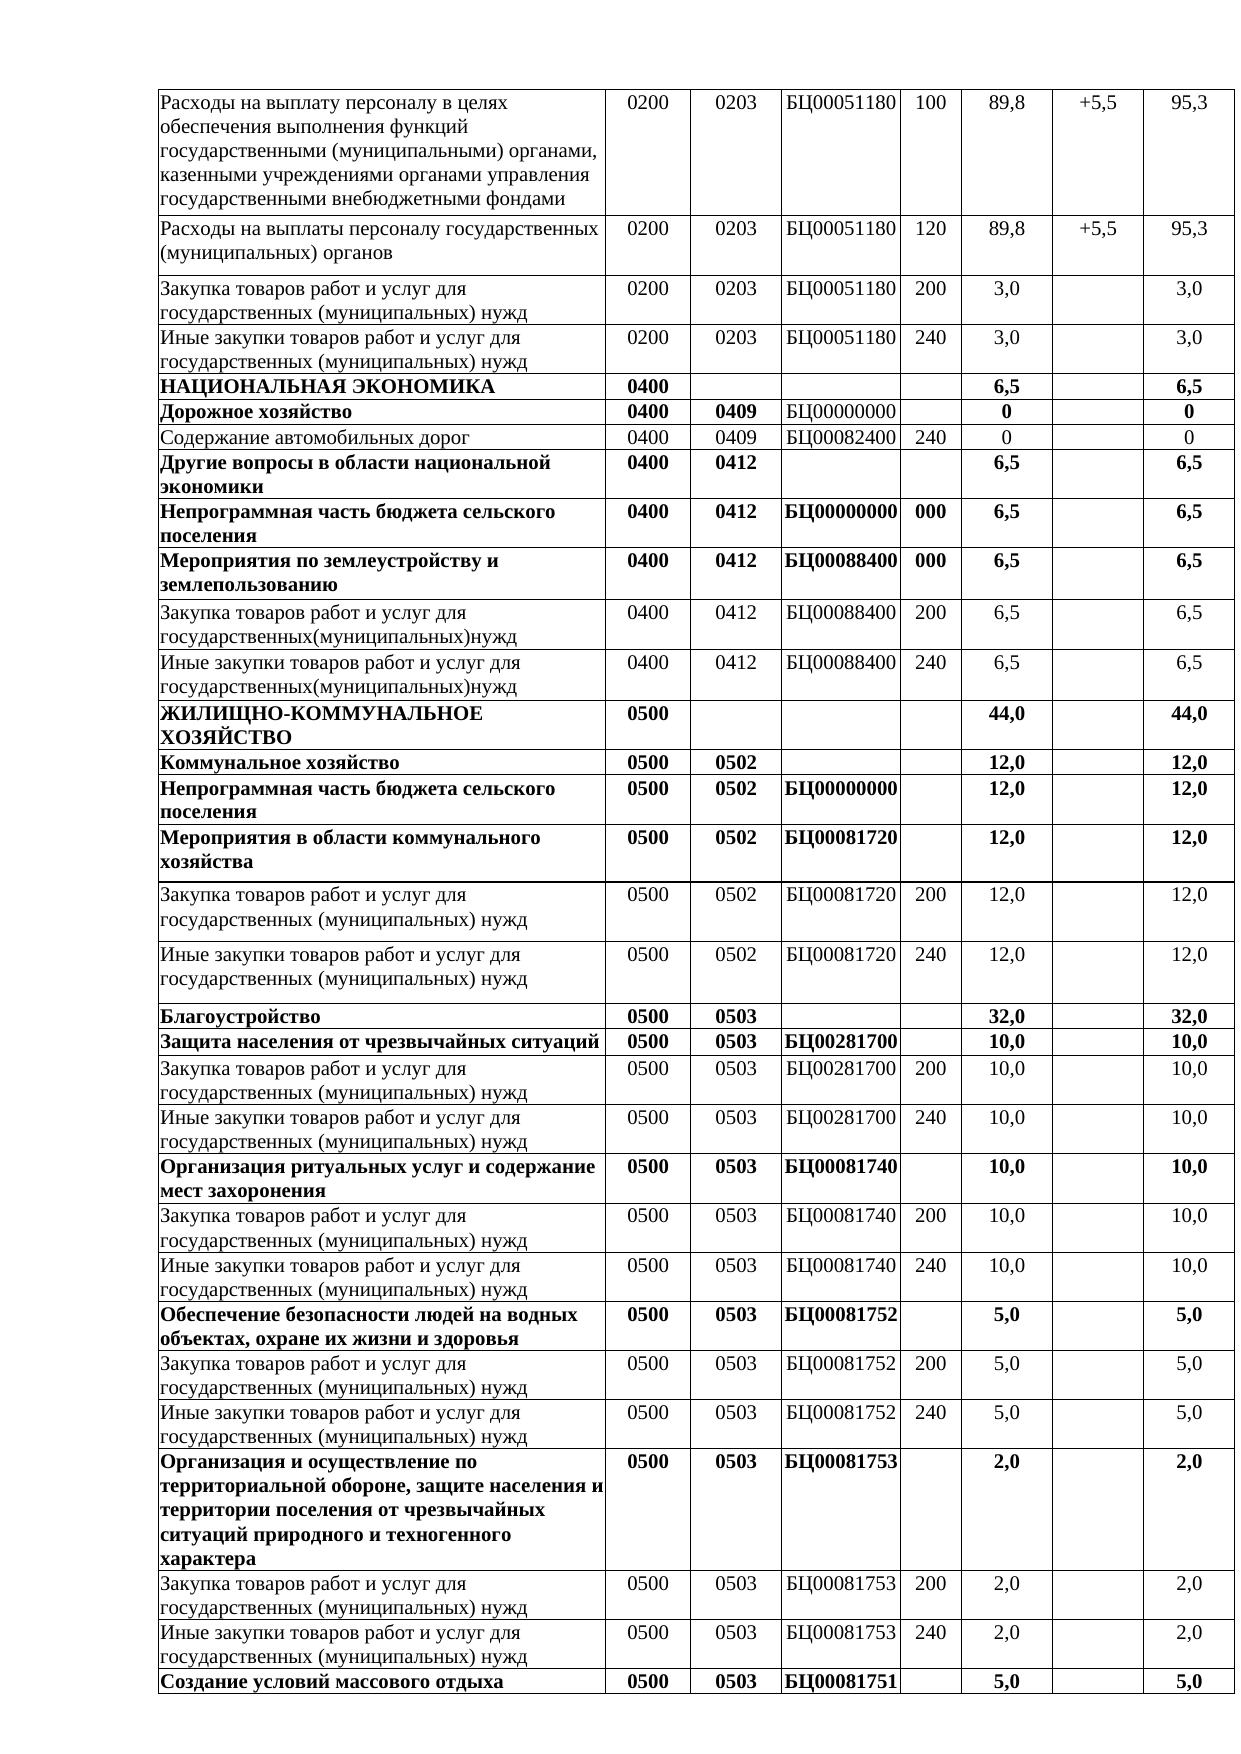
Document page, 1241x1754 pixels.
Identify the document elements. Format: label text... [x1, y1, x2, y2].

table_cell [1053, 425, 1143, 449]
table_cell [1053, 775, 1143, 823]
table_cell 0500 [606, 825, 690, 881]
table_cell Непрограммная часть бюджета сельского поселения [159, 499, 605, 547]
table_cell 000 [901, 548, 961, 598]
table_cell 0502 [691, 883, 781, 941]
table_cell 0500 [606, 1351, 690, 1399]
table_cell 0500 [606, 1620, 690, 1668]
table_cell 2,0 [1144, 1620, 1234, 1668]
table_cell БЦ00081752 [782, 1400, 900, 1448]
table_cell 12,0 [962, 825, 1052, 881]
table_cell 100 [901, 90, 961, 215]
table_cell [782, 450, 900, 498]
table_cell Содержание автомобильных дорог [159, 425, 605, 449]
table_cell 10,0 [1144, 1253, 1234, 1301]
table_cell 32,0 [1144, 1004, 1234, 1028]
table_cell Непрограммная часть бюджета сельского поселения [159, 775, 605, 823]
table_cell 5,0 [1144, 1400, 1234, 1448]
table_cell 95,3 [1144, 90, 1234, 215]
table_cell 0500 [606, 1449, 690, 1569]
table_cell 5,0 [962, 1351, 1052, 1399]
table_cell Благоустройство [159, 1004, 605, 1028]
table_cell 2,0 [1144, 1449, 1234, 1569]
table_cell [1053, 825, 1143, 881]
table_cell [1053, 499, 1143, 547]
table_cell Иные закупки товаров работ и услуг для государственных (муниципальных) нужд [159, 1105, 605, 1153]
table_cell [1053, 600, 1143, 648]
table_cell 0400 [606, 425, 690, 449]
table_cell 240 [901, 1253, 961, 1301]
table_cell 10,0 [1144, 1105, 1234, 1153]
table_cell БЦ00081720 [782, 825, 900, 881]
table_cell [901, 775, 961, 823]
table_cell [1053, 374, 1143, 398]
table_cell БЦ00081740 [782, 1253, 900, 1301]
table_cell 6,5 [1144, 650, 1234, 700]
table_cell +5,5 [1053, 90, 1143, 215]
table_cell 0500 [606, 883, 690, 941]
table_cell Закупка товаров работ и услуг для государственных (муниципальных) нужд [159, 883, 605, 941]
table_cell 0500 [606, 1029, 690, 1055]
table_cell 0200 [606, 216, 690, 275]
table_cell [901, 825, 961, 881]
table_cell 0400 [606, 374, 690, 398]
table_cell 89,8 [962, 216, 1052, 275]
table_cell БЦ00081753 [782, 1620, 900, 1668]
table_cell 0503 [691, 1029, 781, 1055]
table_cell Закупка товаров работ и услуг для государственных (муниципальных) нужд [159, 276, 605, 324]
table_cell Дорожное хозяйство [159, 400, 605, 423]
table_cell 10,0 [962, 1154, 1052, 1202]
table_cell +5,5 [1053, 216, 1143, 275]
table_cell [159, 1571, 605, 1619]
table_cell Иные закупки товаров работ и услуг для государственных (муниципальных) нужд [159, 1400, 605, 1448]
table_cell Закупка товаров работ и услуг для государственных (муниципальных) нужд [159, 1056, 605, 1104]
table_cell 0500 [606, 1105, 690, 1153]
table_cell 6,5 [962, 650, 1052, 700]
table_cell [1053, 1105, 1143, 1153]
table_cell [1053, 1571, 1143, 1619]
table_cell Обеспечение безопасности людей на водных объектах, охране их жизни и здоровья [159, 1302, 605, 1350]
table_cell 0503 [691, 1253, 781, 1301]
table_cell 200 [901, 600, 961, 648]
table_cell 0500 [606, 1302, 690, 1350]
table_cell 10,0 [962, 1204, 1052, 1252]
table_cell 6,5 [1144, 450, 1234, 498]
table_cell [1053, 883, 1143, 941]
table_cell 10,0 [962, 1029, 1052, 1055]
table_cell 89,8 [962, 90, 1052, 215]
table_cell Мероприятия по землеустройству и землепользованию [159, 548, 605, 598]
table_cell Иные закупки товаров работ и услуг для государственных (муниципальных) нужд [159, 325, 605, 373]
table_cell 0500 [606, 1253, 690, 1301]
table_cell Расходы на выплаты персоналу государственных (муниципальных) органов [159, 216, 605, 275]
table_cell 0502 [691, 775, 781, 823]
table_cell 0409 [691, 425, 781, 449]
table_cell [1053, 1056, 1143, 1104]
table_cell 3,0 [1144, 325, 1234, 373]
table_cell 5,0 [1144, 1351, 1234, 1399]
table_cell БЦ00081751 [782, 1669, 900, 1693]
table_cell 10,0 [1144, 1056, 1234, 1104]
table_cell 0503 [691, 1154, 781, 1202]
table_cell [1053, 1029, 1143, 1055]
table_cell [901, 1004, 961, 1028]
table_cell 3,0 [1144, 276, 1234, 324]
table_cell [782, 750, 900, 774]
table_cell 0400 [606, 600, 690, 648]
table_cell 2,0 [962, 1620, 1052, 1668]
table_cell 6,5 [962, 600, 1052, 648]
table_cell 240 [901, 650, 961, 700]
table_cell 0500 [606, 1571, 690, 1619]
table_cell БЦ00081752 [782, 1302, 900, 1350]
table_cell 0412 [691, 548, 781, 598]
table_cell 0412 [691, 450, 781, 498]
table_cell [782, 374, 900, 398]
table_cell 12,0 [962, 750, 1052, 774]
table_cell [1053, 276, 1143, 324]
table_cell [901, 1029, 961, 1055]
table_cell [901, 701, 961, 749]
table_cell 0503 [691, 1400, 781, 1448]
table_cell 0200 [606, 90, 690, 215]
table_cell БЦ00051180 [782, 325, 900, 373]
table_cell 6,5 [1144, 374, 1234, 398]
table_cell 12,0 [962, 883, 1052, 941]
table_cell 0503 [691, 1669, 781, 1693]
table_cell [1053, 1204, 1143, 1252]
table_cell 10,0 [962, 1253, 1052, 1301]
table_cell БЦ00081753 [782, 1571, 900, 1619]
table_cell 6,5 [962, 450, 1052, 498]
table_cell 0503 [691, 1004, 781, 1028]
table_cell 0 [1144, 425, 1234, 449]
table_cell [901, 1669, 961, 1693]
table_cell 200 [901, 1351, 961, 1399]
table_cell [1053, 400, 1143, 423]
table_cell 10,0 [1144, 1154, 1234, 1202]
table_cell [1053, 750, 1143, 774]
table_cell БЦ00088400 [782, 650, 900, 700]
table_cell [1053, 650, 1143, 700]
table_cell 3,0 [962, 276, 1052, 324]
table_cell 0203 [691, 276, 781, 324]
table_cell 200 [901, 276, 961, 324]
table_cell 0 [962, 425, 1052, 449]
table_cell 10,0 [1144, 1204, 1234, 1252]
table_cell БЦ00051180 [782, 90, 900, 215]
table_cell 10,0 [962, 1105, 1052, 1153]
table_cell [901, 374, 961, 398]
table_cell 6,5 [962, 499, 1052, 547]
table_cell НАЦИОНАЛЬНАЯ ЭКОНОМИКА [159, 374, 605, 398]
table_cell 0502 [691, 825, 781, 881]
table_cell 0 [962, 400, 1052, 423]
table_cell 2,0 [962, 1571, 1052, 1619]
table_cell 32,0 [962, 1004, 1052, 1028]
table_cell 200 [901, 883, 961, 941]
table_cell [901, 750, 961, 774]
table_cell [1053, 1669, 1143, 1693]
table_cell 000 [901, 499, 961, 547]
table_cell 0200 [606, 325, 690, 373]
table_cell БЦ00088400 [782, 548, 900, 598]
table_cell 0203 [691, 90, 781, 215]
table_cell 0500 [606, 1204, 690, 1252]
table_cell БЦ00051180 [782, 216, 900, 275]
table_cell 240 [901, 425, 961, 449]
table_cell БЦ00000000 [782, 775, 900, 823]
table_cell БЦ00081752 [782, 1351, 900, 1399]
table_cell 0500 [606, 750, 690, 774]
table_cell БЦ00081740 [782, 1204, 900, 1252]
table_cell 0400 [606, 650, 690, 700]
table_cell 0503 [691, 1302, 781, 1350]
table_cell 200 [901, 1056, 961, 1104]
table_cell 2,0 [1144, 1571, 1234, 1619]
table_cell 0503 [691, 1105, 781, 1153]
table_cell 0500 [606, 701, 690, 749]
table_cell Иные закупки товаров работ и услуг для государственных (муниципальных) нужд [159, 942, 605, 1003]
table_cell 2,0 [962, 1449, 1052, 1569]
table_cell [782, 1004, 900, 1028]
table_cell 0412 [691, 600, 781, 648]
table_cell Защита населения от чрезвычайных ситуаций [159, 1029, 605, 1055]
table_cell [901, 400, 961, 423]
table_cell ЖИЛИЩНО-КОММУНАЛЬНОЕ ХОЗЯЙСТВО [159, 701, 605, 749]
table_cell 0409 [691, 400, 781, 423]
table_cell БЦ00081720 [782, 883, 900, 941]
table_cell 240 [901, 1400, 961, 1448]
table_cell [1053, 942, 1143, 1003]
table_cell 200 [901, 1571, 961, 1619]
table_cell 200 [901, 1204, 961, 1252]
table_cell 12,0 [962, 775, 1052, 823]
table_cell Коммунальное хозяйство [159, 750, 605, 774]
table_cell 10,0 [1144, 1029, 1234, 1055]
table_cell [1053, 1351, 1143, 1399]
table_cell 12,0 [1144, 775, 1234, 823]
table_cell 6,5 [1144, 499, 1234, 547]
table_cell [1053, 1449, 1143, 1569]
table_cell [1053, 1400, 1143, 1448]
table_cell 0200 [606, 276, 690, 324]
table_cell Закупка товаров работ и услуг для государственных(муниципальных)нужд [159, 600, 605, 648]
table_cell 5,0 [962, 1302, 1052, 1350]
table_cell 0500 [606, 775, 690, 823]
table_cell Иные закупки товаров работ и услуг для государственных(муниципальных)нужд [159, 650, 605, 700]
table_cell 0203 [691, 216, 781, 275]
table_cell 0500 [606, 1669, 690, 1693]
table_cell 0400 [606, 499, 690, 547]
table_cell [1053, 1620, 1143, 1668]
table_cell [901, 1154, 961, 1202]
table_cell 0502 [691, 750, 781, 774]
table_cell 0500 [606, 1154, 690, 1202]
table_cell 0203 [691, 325, 781, 373]
table_cell 0503 [691, 1620, 781, 1668]
table_cell Закупка товаров работ и услуг для государственных (муниципальных) нужд [159, 1351, 605, 1399]
table_cell 6,5 [962, 374, 1052, 398]
table_cell Иные закупки товаров работ и услуг для государственных (муниципальных) нужд [159, 1253, 605, 1301]
table_cell 240 [901, 942, 961, 1003]
table_cell [901, 450, 961, 498]
table_cell 12,0 [1144, 883, 1234, 941]
table_cell Другие вопросы в области национальной экономики [159, 450, 605, 498]
table_cell 0500 [606, 942, 690, 1003]
table_cell [1053, 1302, 1143, 1350]
table_cell [782, 701, 900, 749]
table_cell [159, 1620, 605, 1668]
table_cell [901, 1302, 961, 1350]
table_cell [1053, 450, 1143, 498]
table_cell 5,0 [1144, 1669, 1234, 1693]
table_cell БЦ00082400 [782, 425, 900, 449]
table_cell БЦ00088400 [782, 600, 900, 648]
table_cell 5,0 [962, 1400, 1052, 1448]
table_cell БЦ00000000 [782, 499, 900, 547]
table_cell 0 [1144, 400, 1234, 423]
table_cell [1053, 1004, 1143, 1028]
table_cell БЦ00081753 [782, 1449, 900, 1569]
table_cell 12,0 [962, 942, 1052, 1003]
table_cell 0503 [691, 1449, 781, 1569]
table_cell [1053, 325, 1143, 373]
table_cell 6,5 [1144, 600, 1234, 648]
table_cell 0503 [691, 1056, 781, 1104]
table_cell Организация ритуальных услуг и содержание мест захоронения [159, 1154, 605, 1202]
table_cell 12,0 [1144, 942, 1234, 1003]
table_cell 0502 [691, 942, 781, 1003]
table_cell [159, 1669, 605, 1693]
table_cell 120 [901, 216, 961, 275]
table_cell [1053, 1154, 1143, 1202]
table_cell 95,3 [1144, 216, 1234, 275]
table_cell 0500 [606, 1056, 690, 1104]
table_cell БЦ00081740 [782, 1154, 900, 1202]
table_cell БЦ00081720 [782, 942, 900, 1003]
table_cell 240 [901, 1105, 961, 1153]
table_cell 5,0 [962, 1669, 1052, 1693]
table_cell 3,0 [962, 325, 1052, 373]
table_cell БЦ00281700 [782, 1105, 900, 1153]
table_cell [901, 1449, 961, 1569]
table_cell Организация и осуществление по территориальной обороне, защите населения и территории поселения от чрезвычайных ситуаций природного и техногенного характера [159, 1449, 605, 1569]
table_cell 0503 [691, 1571, 781, 1619]
table_cell БЦ00281700 [782, 1056, 900, 1104]
table_cell 44,0 [962, 701, 1052, 749]
table_cell [691, 374, 781, 398]
table_cell Мероприятия в области коммунального хозяйства [159, 825, 605, 881]
table_cell 6,5 [1144, 548, 1234, 598]
table_cell 0503 [691, 1351, 781, 1399]
table_cell 0412 [691, 650, 781, 700]
table_cell 240 [901, 1620, 961, 1668]
table_cell 0500 [606, 1004, 690, 1028]
table_cell 0500 [606, 1400, 690, 1448]
table_cell БЦ00281700 [782, 1029, 900, 1055]
table_cell 10,0 [962, 1056, 1052, 1104]
table_cell [691, 701, 781, 749]
table_cell 0400 [606, 548, 690, 598]
table_cell 0503 [691, 1204, 781, 1252]
table_cell Закупка товаров работ и услуг для государственных (муниципальных) нужд [159, 1204, 605, 1252]
table_cell 44,0 [1144, 701, 1234, 749]
table_cell 240 [901, 325, 961, 373]
table_cell Расходы на выплату персоналу в целях обеспечения выполнения функций государственными (муниципальными) органами, казенными учреждениями органами управления государственными внебюджетными фондами [159, 90, 605, 215]
table_cell 0400 [606, 400, 690, 423]
table_cell [1053, 548, 1143, 598]
table_cell БЦ00051180 [782, 276, 900, 324]
table_cell 12,0 [1144, 750, 1234, 774]
table_cell 6,5 [962, 548, 1052, 598]
table_cell 0400 [606, 450, 690, 498]
table_cell 0412 [691, 499, 781, 547]
table_cell БЦ00000000 [782, 400, 900, 423]
table_cell [1053, 1253, 1143, 1301]
table_cell 12,0 [1144, 825, 1234, 881]
table_cell 5,0 [1144, 1302, 1234, 1350]
table_cell [1053, 701, 1143, 749]
